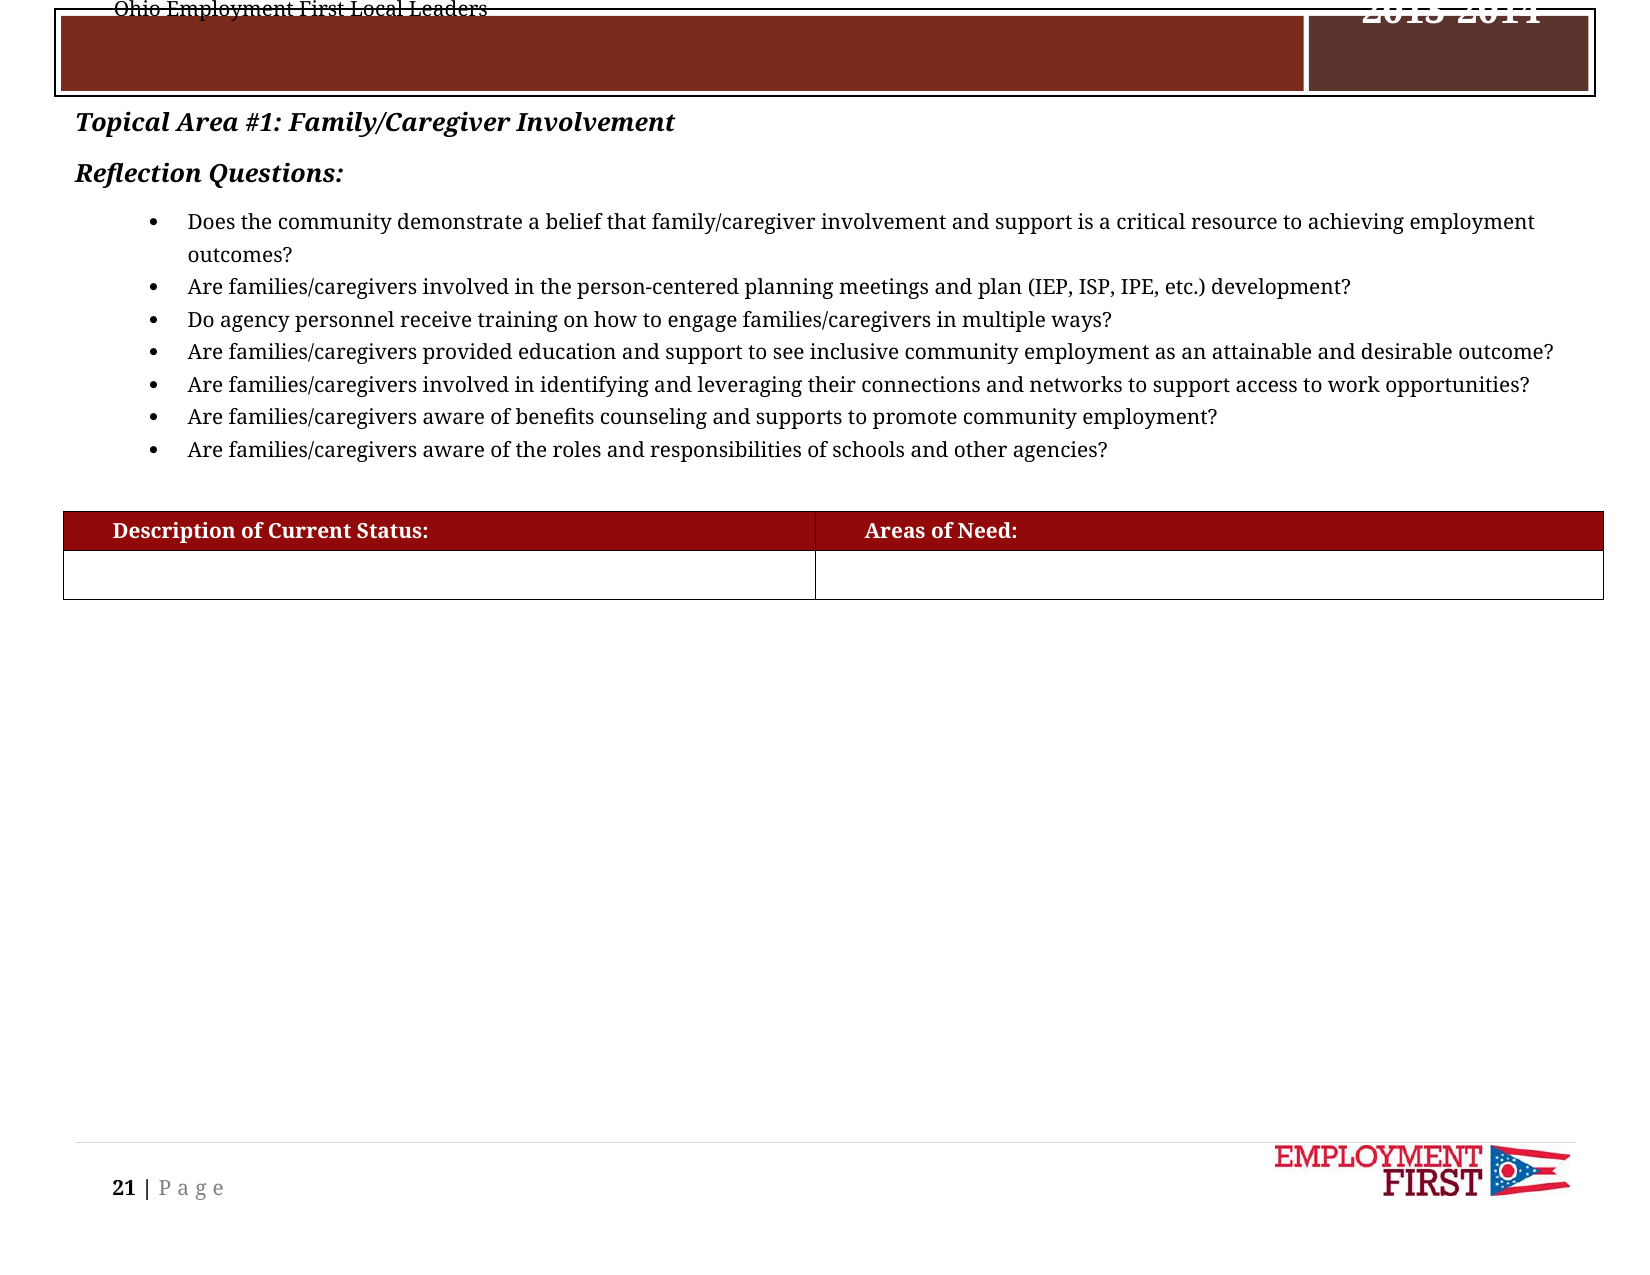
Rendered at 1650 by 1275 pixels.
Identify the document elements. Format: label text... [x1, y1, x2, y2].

list Are families/caregivers involved in identifying and leveraging their connections and networks to support access to work opportunities? [150, 370, 1575, 398]
picture [1275, 1145, 1571, 1196]
table_cell [64, 551, 815, 599]
subtitle Topical Area #1: Family/Caregiver Involvement [75, 105, 1575, 139]
list Are families/caregivers aware of benefits counseling and supports to promote community employment? [150, 403, 1575, 431]
list Are families/caregivers provided education and support to see inclusive community employment as an attainable and desirable outcome? [150, 337, 1575, 366]
list Do agency personnel receive training on how to engage families/caregivers in multiple ways? [150, 305, 1575, 333]
subtitle Reflection Questions: [75, 156, 1575, 190]
table_header Areas of Need: [816, 512, 1603, 550]
table_cell [816, 551, 1603, 599]
list Are families/caregivers involved in the person-centered planning meetings and plan (IEP, ISP, IPE, etc.) development? [150, 272, 1575, 301]
list Are families/caregivers aware of the roles and responsibilities of schools and other agencies? [150, 435, 1575, 464]
table_header Description of Current Status: [64, 512, 815, 550]
list Does the community demonstrate a belief that family/caregiver involvement and support is a critical resource to achieving employment outcomes? [150, 207, 1575, 268]
